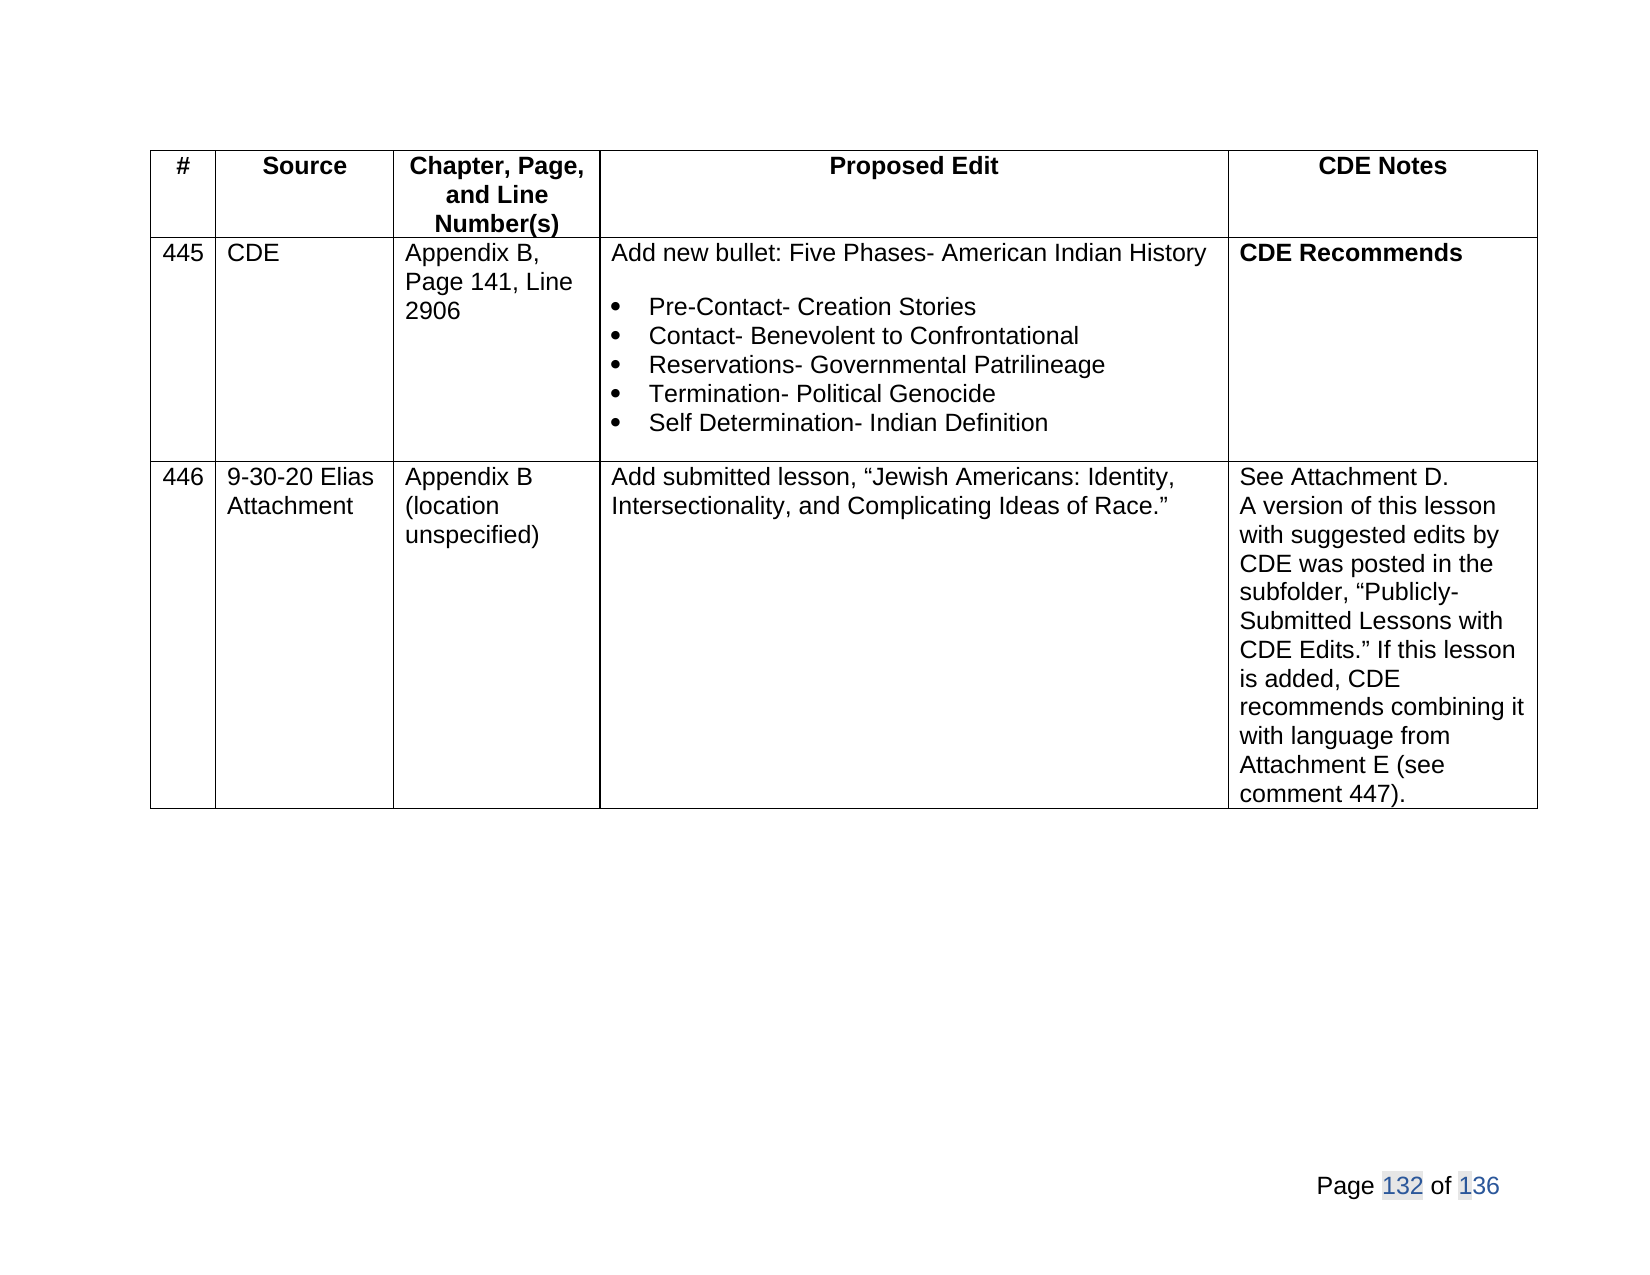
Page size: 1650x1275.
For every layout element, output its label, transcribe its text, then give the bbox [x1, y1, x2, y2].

table_header Source [216, 151, 393, 237]
table_cell Add new bullet: Five Phases- American Indian History Pre-Contact- Creation Stories Contact- Benevolent to Confrontational Reservations- Governmental Patrilineage Termination- Political Genocide Self Determination- Indian Definition [601, 238, 1228, 461]
table_header Chapter, Page, and Line Number(s) [394, 151, 599, 237]
table_cell Appendix B (location unspecified) [394, 462, 599, 807]
table_header # [151, 151, 215, 237]
table_header CDE Notes [1229, 151, 1537, 237]
table_cell Add submitted lesson, “Jewish Americans: Identity, Intersectionality, and Complicating Ideas of Race.” [601, 462, 1228, 807]
table_header Proposed Edit [601, 151, 1228, 237]
table_cell 9-30-20 Elias Attachment [216, 462, 393, 807]
table_cell Appendix B, Page 141, Line 2906 [394, 238, 599, 461]
table_cell CDE Recommends [1229, 238, 1537, 461]
table_cell CDE [216, 238, 393, 461]
table_cell 445 [151, 238, 215, 461]
table_cell 446 [151, 462, 215, 807]
table_cell See Attachment D. A version of this lesson with suggested edits by CDE was posted in the subfolder, “Publicly-Submitted Lessons with CDE Edits.” If this lesson is added, CDE recommends combining it with language from Attachment E (see comment 447). [1229, 462, 1537, 807]
